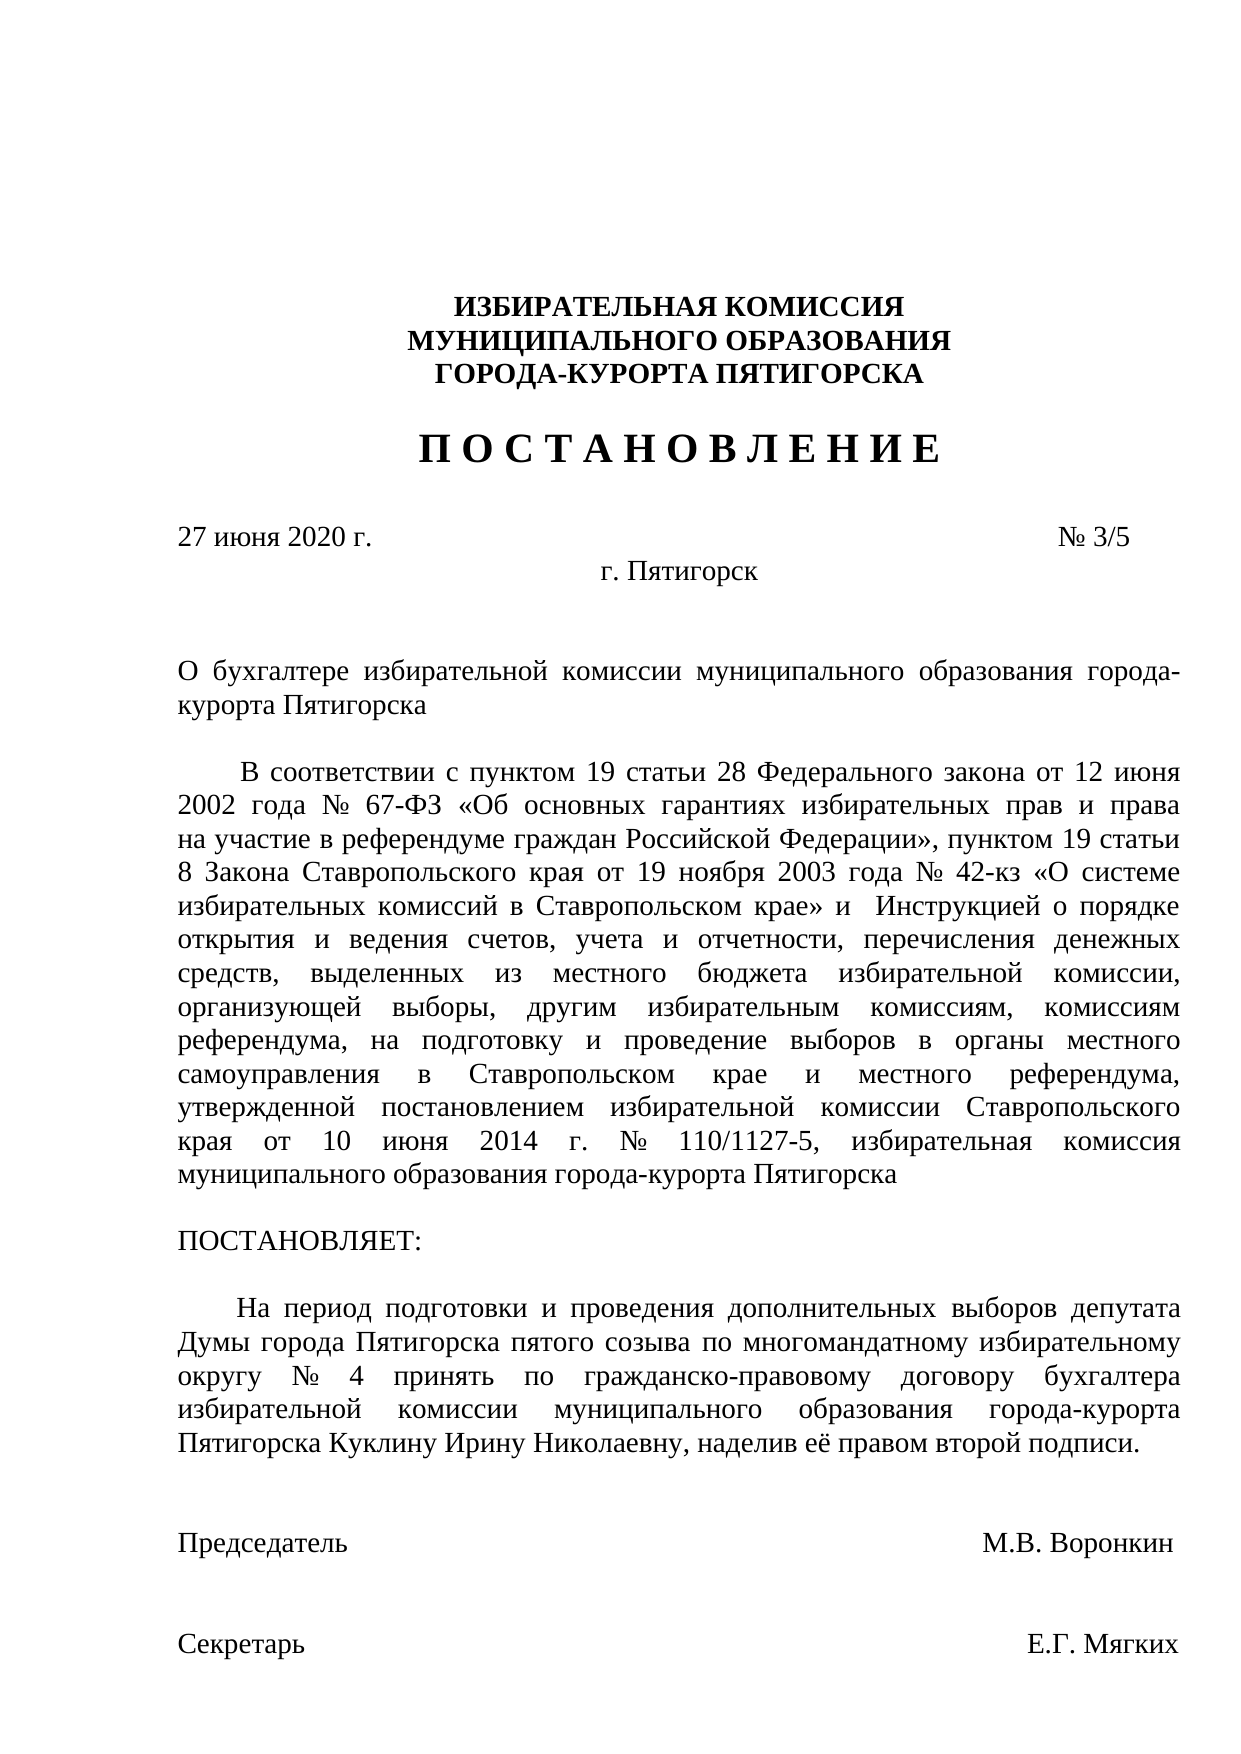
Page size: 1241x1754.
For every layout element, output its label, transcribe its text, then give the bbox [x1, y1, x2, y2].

text г. Пятигорск [177, 553, 1181, 586]
text ИЗБИРАТЕЛЬНАЯ КОМИССИЯ [177, 289, 1181, 323]
text ГОРОДА-КУРОРТА ПЯТИГОРСКА [177, 356, 1181, 390]
text О бухгалтере избирательной комиссии муниципального образования города-курорта Пятигорска [177, 653, 1181, 720]
text П О С Т А Н О В Л Е Н И Е [177, 423, 1181, 471]
text В соответствии с пунктом 19 статьи 28 Федерального закона от 12 июня 2002 года № 67-ФЗ «Об основных гарантиях избирательных прав и права на участие в референдуме граждан Российской Федерации», пунктом 19 статьи 8 Закона Ставропольского края от 19 ноября 2003 года № 42-кз «О системе избирательных комиссий в Ставропольском крае» и Инструкцией о порядке открытия и ведения счетов, учета и отчетности, перечисления денежных средств, выделенных из местного бюджета избирательной комиссии, организующей выборы, другим избирательным комиссиям, комиссиям референдума, на подготовку и проведение выборов в органы местного самоуправления в Ставропольском крае и местного референдума, утвержденной постановлением избирательной комиссии Ставропольского края от 10 июня 2014 г. № 110/1127-5, избирательная комиссия муниципального образования города-курорта Пятигорска [177, 754, 1181, 1190]
text Секретарь Е.Г. Мягких [177, 1626, 1181, 1659]
text 27 июня 2020 г. № 3/5 [177, 519, 1181, 553]
text Председатель М.В. Воронкин [177, 1525, 1181, 1559]
text МУНИЦИПАЛЬНОГО ОБРАЗОВАНИЯ [177, 323, 1181, 356]
text ПОСТАНОВЛЯЕТ: [177, 1223, 1181, 1257]
text На период подготовки и проведения дополнительных выборов депутата Думы города Пятигорска пятого созыва по многомандатному избирательному округу № 4 принять по гражданско-правовому договору бухгалтера избирательной комиссии муниципального образования города-курорта Пятигорска Куклину Ирину Николаевну, наделив её правом второй подписи. [177, 1291, 1181, 1458]
